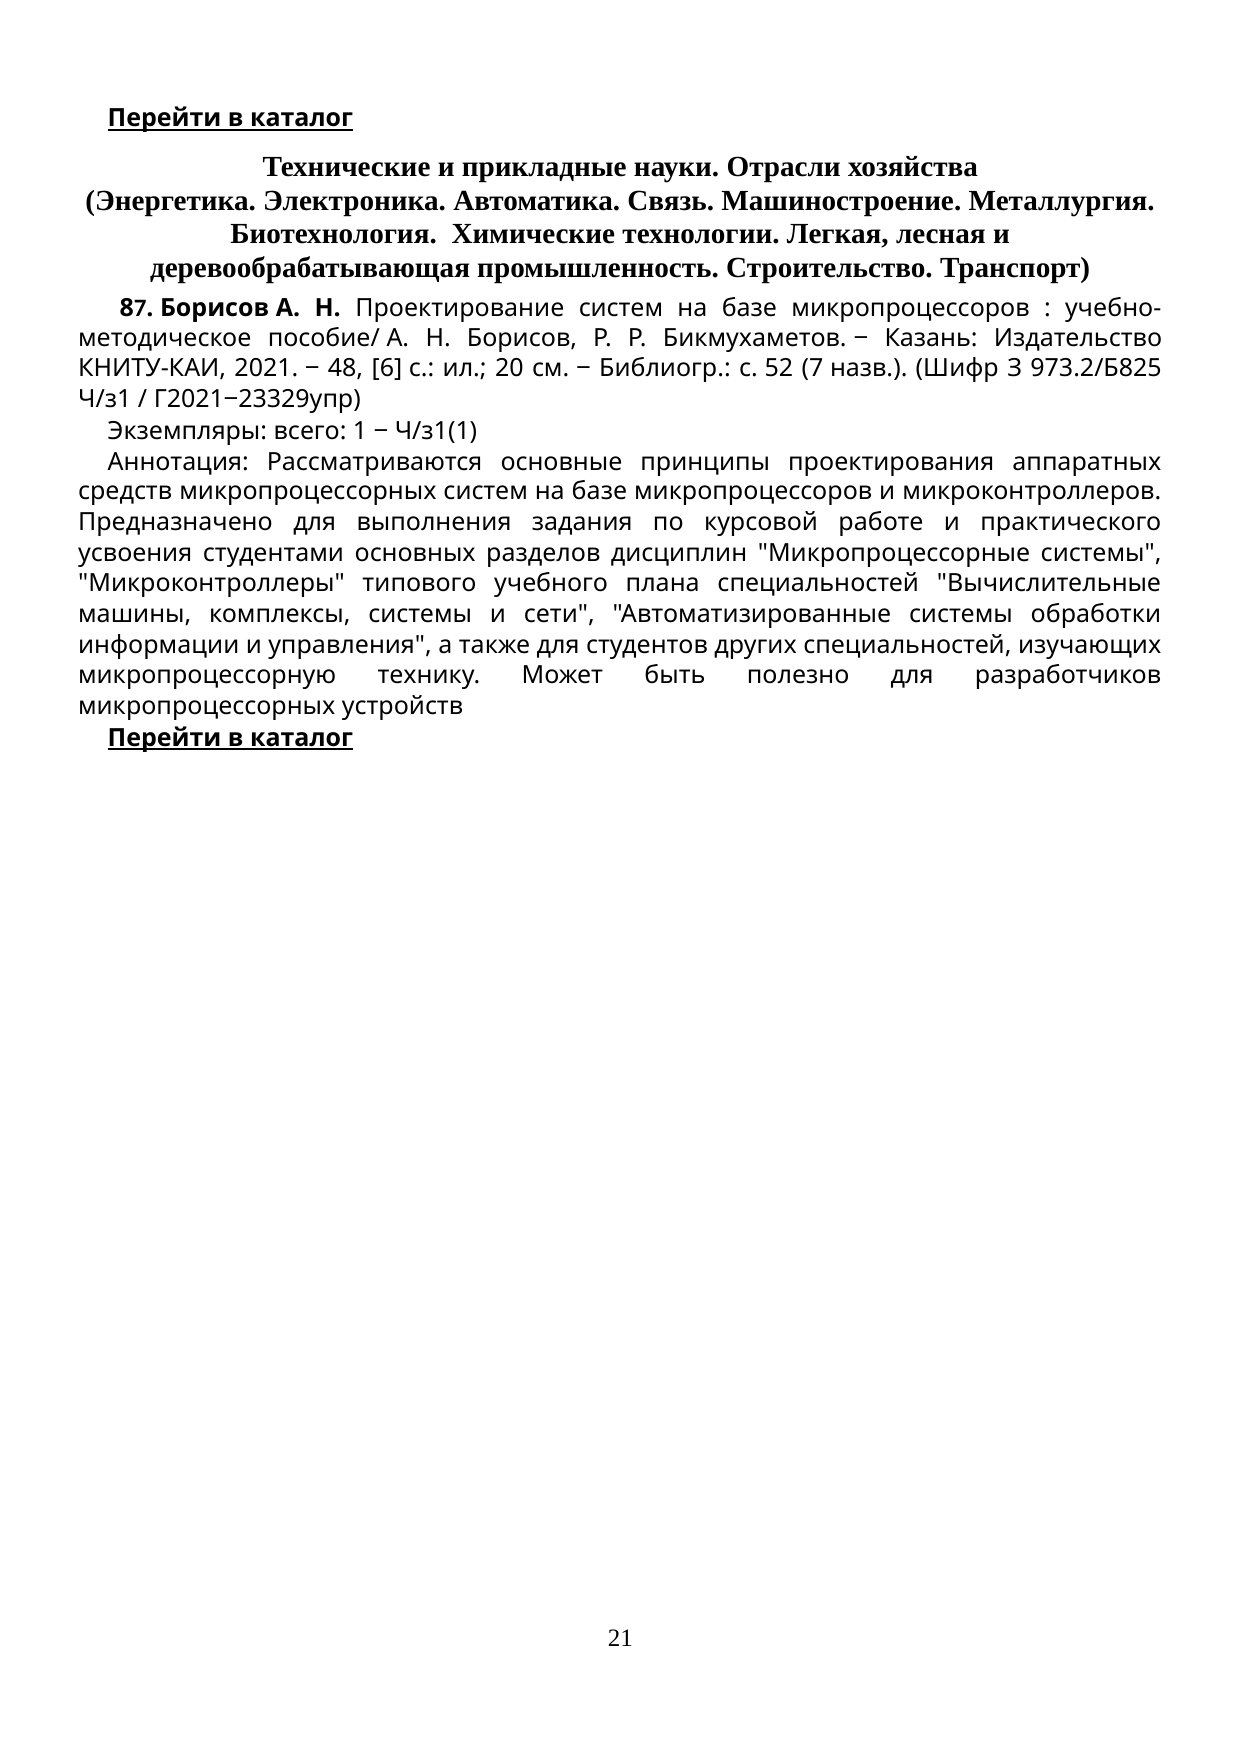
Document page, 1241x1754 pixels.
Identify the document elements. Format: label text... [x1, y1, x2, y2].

text Перейти в каталог [78, 722, 1162, 752]
text Аннотация: Рассматриваются основные принципы проектирования аппаратных средств микропроцессорных систем на базе микропроцессоров и микроконтроллеров. Предназначено для выполнения задания по курсовой работе и практического усвоения студентами основных разделов дисциплин "Микропроцессорные системы", "Микроконтроллеры" типового учебного плана специальностей "Вычислительные машины, комплексы, системы и сети", "Автоматизированные системы обработки информации и управления", а также для студентов других специальностей, изучающих микропроцессорную технику. Может быть полезно для разработчиков микропроцессорных устройств [78, 445, 1162, 722]
subtitle Технические и прикладные науки. Отрасли хозяйства (Энергетика. Электроника. Автоматика. Связь. Машиностроение. Металлургия. Биотехнология. Химические технологии. Легкая, лесная и деревообрабатывающая промышленность. Строительство. Транспорт) [78, 149, 1162, 284]
text 87. Борисов А. Н. Проектирование систем на базе микропроцессоров : учебно-методическое пособие/ А. Н. Борисов, Р. Р. Бикмухаметов. ‒ Казань: Издательство КНИТУ-КАИ, 2021. ‒ 48, [6] с.: ил.; 20 см. ‒ Библиогр.: с. 52 (7 назв.). (Шифр З 973.2/Б825 Ч/з1 / Г2021‒23329упр) [78, 292, 1162, 415]
text Перейти в каталог [78, 102, 1162, 133]
text Экземпляры: всего: 1 ‒ Ч/з1(1) [78, 415, 1162, 445]
